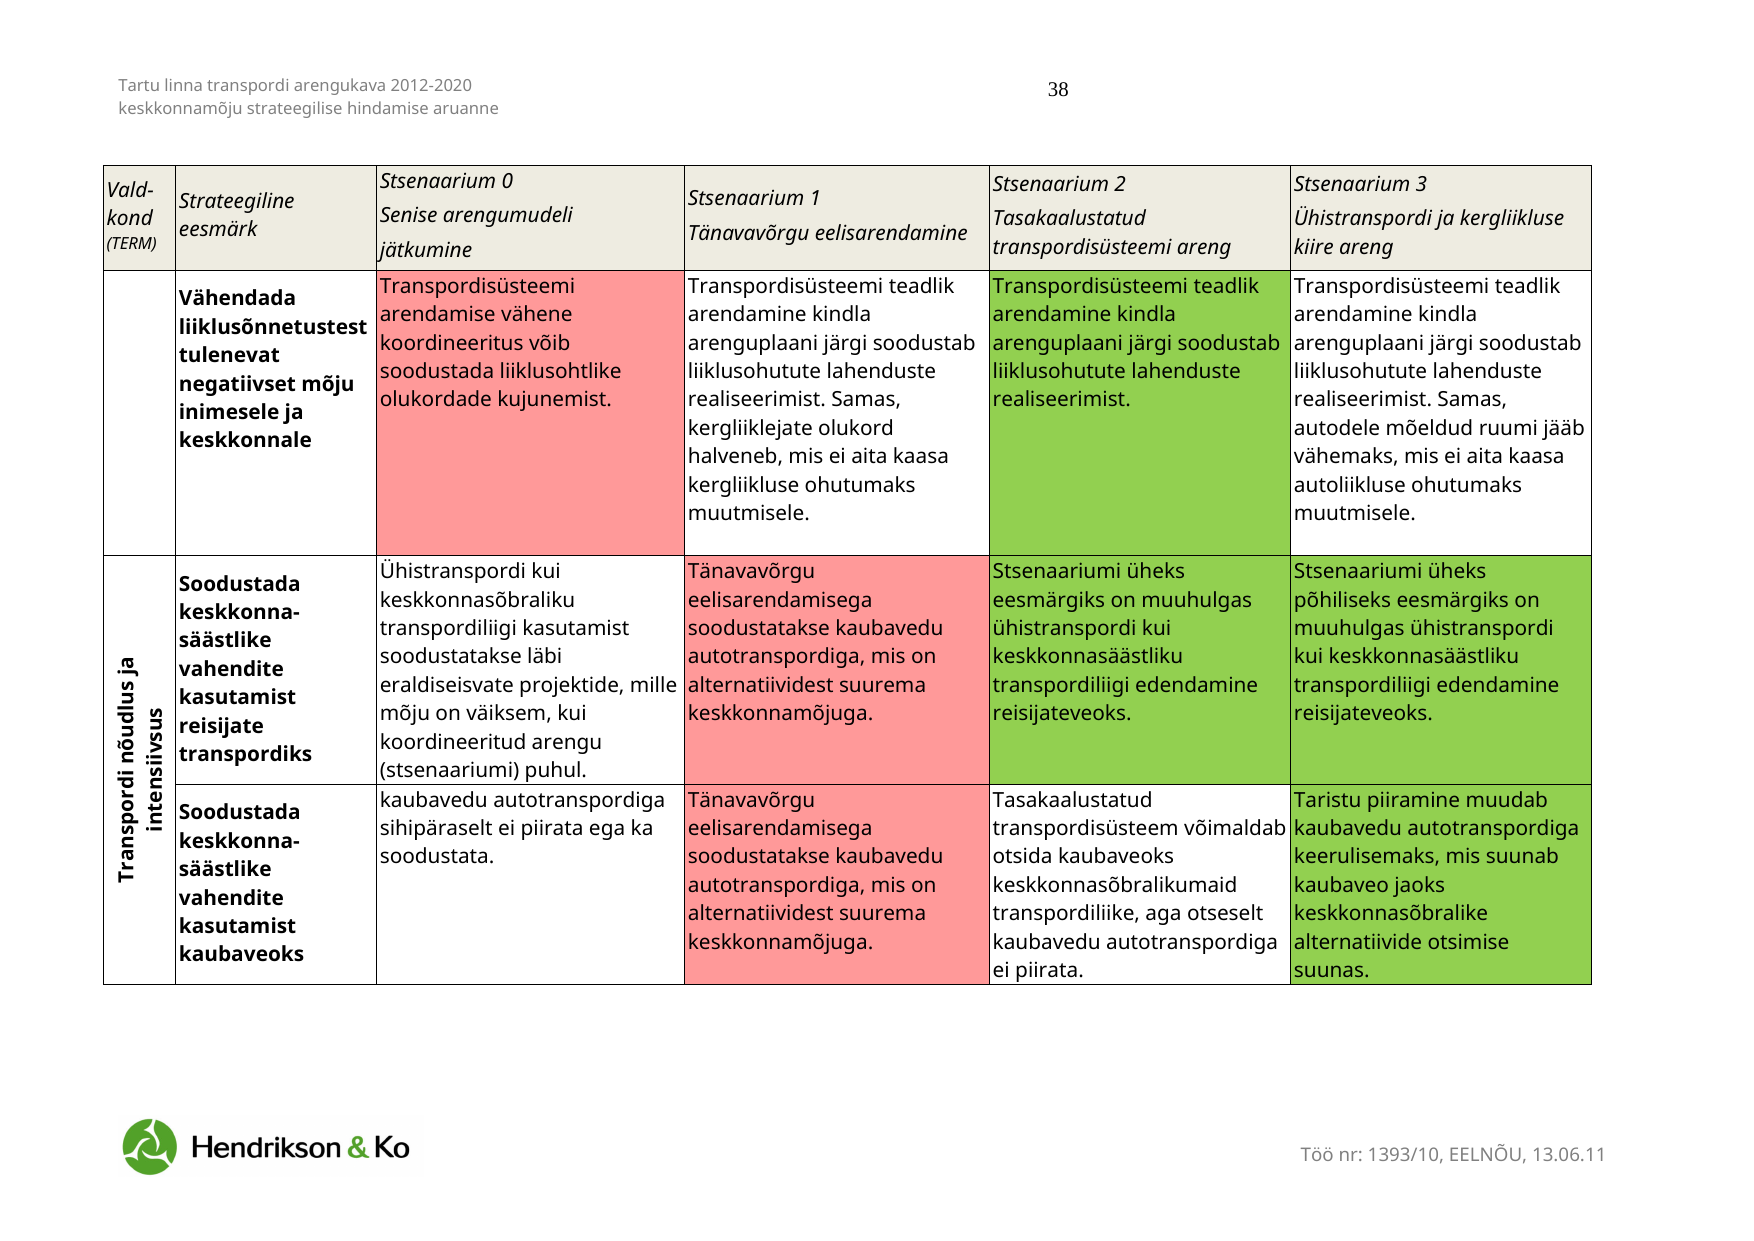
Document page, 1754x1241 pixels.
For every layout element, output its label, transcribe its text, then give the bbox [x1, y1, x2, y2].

table_cell Ühistranspordi kui keskkonnasõbraliku transpordiliigi kasutamist soodustatakse läbi eraldiseisvate projektide, mille mõju on väiksem, kui koordineeritud arengu (stsenaariumi) puhul. [377, 556, 684, 784]
table_cell Soodustada keskkonna-säästlike vahendite kasutamist reisijate transpordiks [176, 556, 376, 784]
table_cell kaubavedu autotranspordiga sihipäraselt ei piirata ega ka soodustata. [377, 785, 684, 984]
table_header Strateegiline eesmärk [176, 166, 376, 270]
table_cell Vähendada liiklusõnnetustest tulenevat negatiivset mõju inimesele ja keskkonnale [176, 271, 376, 555]
table_cell Tänavavõrgu eelisarendamisega soodustatakse kaubavedu autotranspordiga, mis on alternatiividest suurema keskkonnamõjuga. [685, 785, 989, 984]
table_cell Stsenaariumi üheks eesmärgiks on muuhulgas ühistranspordi kui keskkonnasäästliku transpordiliigi edendamine reisijateveoks. [990, 556, 1290, 784]
table_cell Soodustada keskkonna-säästlike vahendite kasutamist kaubaveoks [176, 785, 376, 984]
table_cell Tasakaalustatud transpordisüsteem võimaldab otsida kaubaveoks keskkonnasõbralikumaid transpordiliike, aga otseselt kaubavedu autotranspordiga ei piirata. [990, 785, 1290, 984]
table_header Stsenaarium 3 Ühistranspordi ja kergliikluse kiire areng [1291, 166, 1591, 270]
table_cell Transpordisüsteemi teadlik arendamine kindla arenguplaani järgi soodustab liiklusohutute lahenduste realiseerimist. Samas, kergliiklejate olukord halveneb, mis ei aita kaasa kergliikluse ohutumaks muutmisele. [685, 271, 989, 555]
table_header Vald-kond (TERM) [104, 166, 175, 270]
table_cell Transpordisüsteemi teadlik arendamine kindla arenguplaani järgi soodustab liiklusohutute lahenduste realiseerimist. Samas, autodele mõeldud ruumi jääb vähemaks, mis ei aita kaasa autoliikluse ohutumaks muutmisele. [1291, 271, 1591, 555]
table_header Stsenaarium 2 Tasakaalustatud transpordisüsteemi areng [990, 166, 1290, 270]
table_cell Tänavavõrgu eelisarendamisega soodustatakse kaubavedu autotranspordiga, mis on alternatiividest suurema keskkonnamõjuga. [685, 556, 989, 784]
table_header Stsenaarium 0 Senise arengumudeli jätkumine [377, 166, 684, 270]
table_cell Stsenaariumi üheks põhiliseks eesmärgiks on muuhulgas ühistranspordi kui keskkonnasäästliku transpordiliigi edendamine reisijateveoks. [1291, 556, 1591, 784]
table_header Stsenaarium 1 Tänavavõrgu eelisarendamine [685, 166, 989, 270]
table_cell Taristu piiramine muudab kaubavedu autotranspordiga keerulisemaks, mis suunab kaubaveo jaoks keskkonnasõbralike alternatiivide otsimise suunas. [1291, 785, 1591, 984]
table_cell Transpordisüsteemi arendamise vähene koordineeritus võib soodustada liiklusohtlike olukordade kujunemist. [377, 271, 684, 555]
table_cell Transpordi nõudlus ja intensiivsus [104, 556, 175, 984]
table_cell Transpordisüsteemi teadlik arendamine kindla arenguplaani järgi soodustab liiklusohutute lahenduste realiseerimist. [990, 271, 1290, 555]
